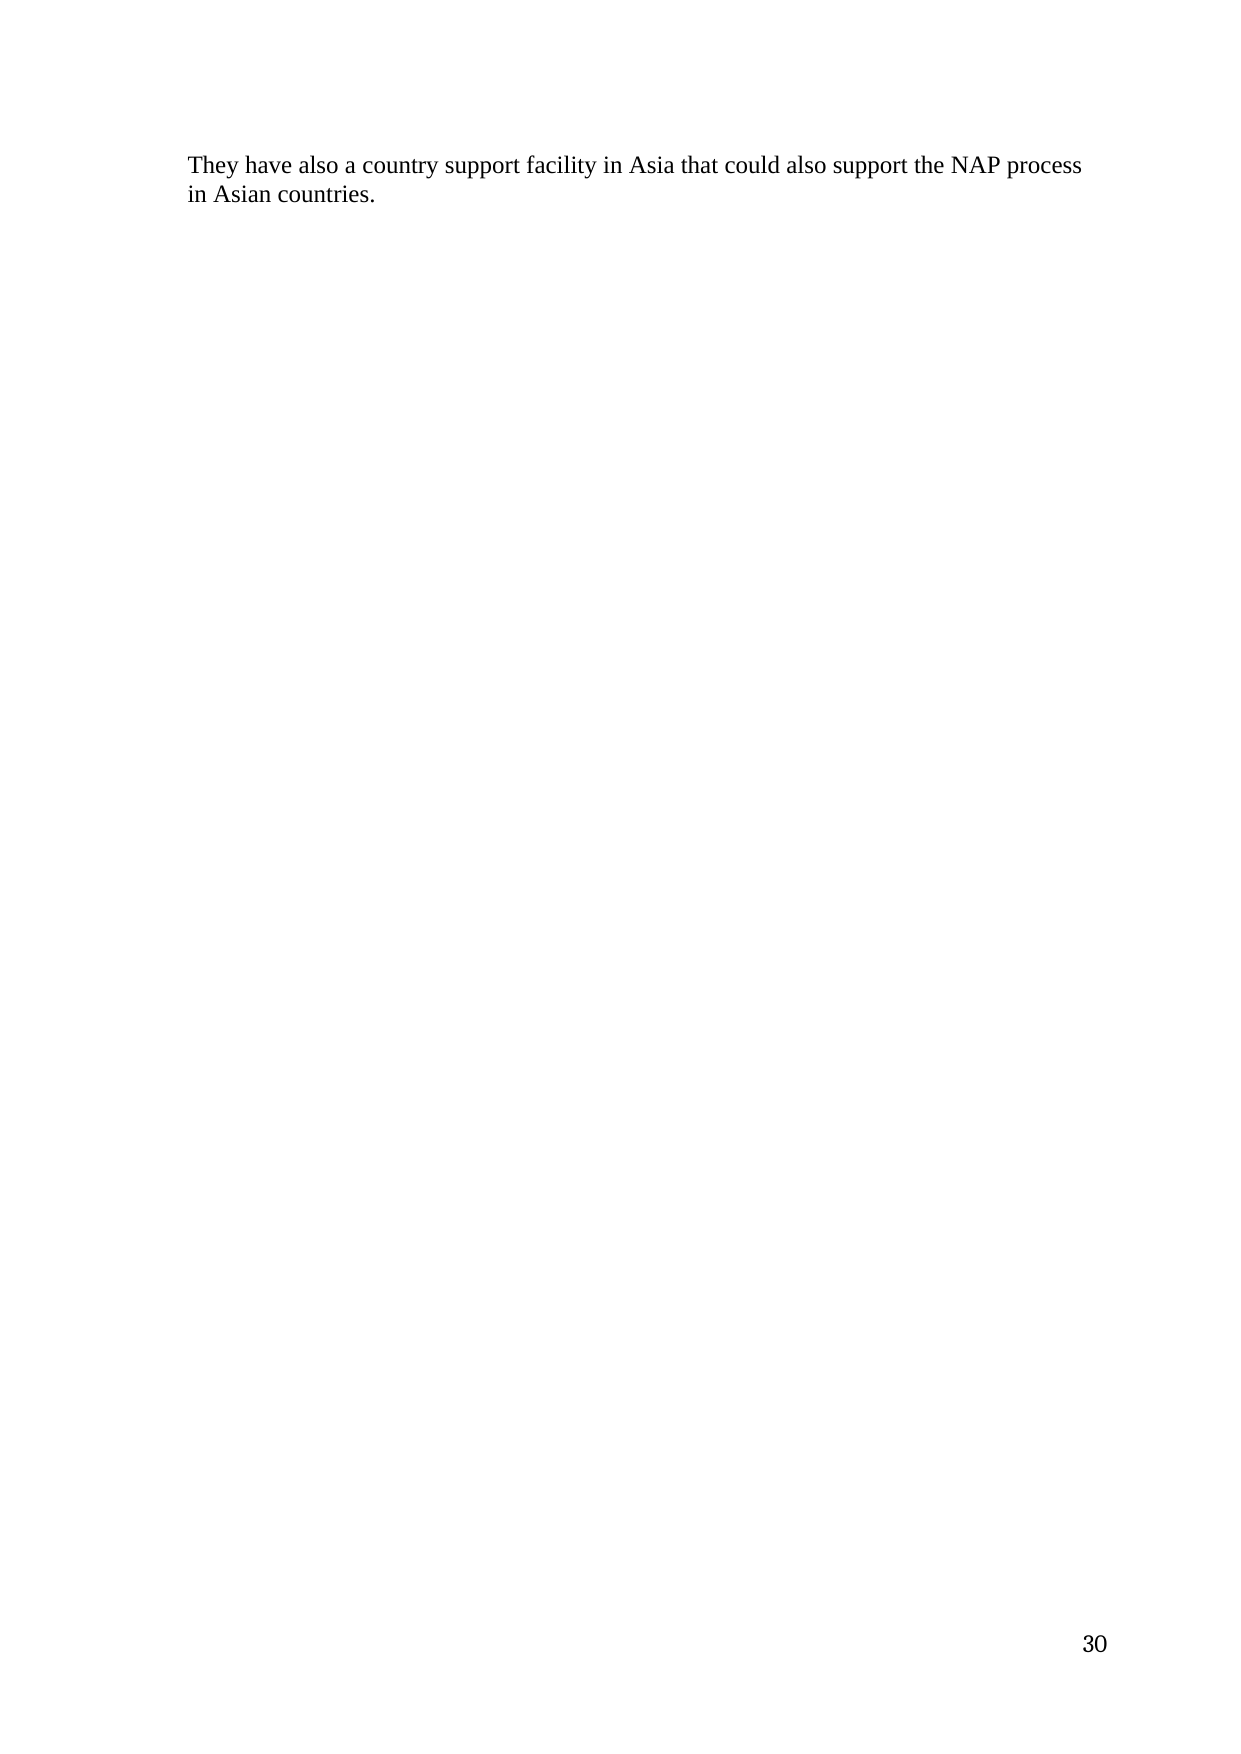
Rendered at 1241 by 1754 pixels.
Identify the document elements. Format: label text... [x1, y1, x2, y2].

text They have also a country support facility in Asia that could also support the NAP process in Asian countries. [187, 150, 1107, 207]
